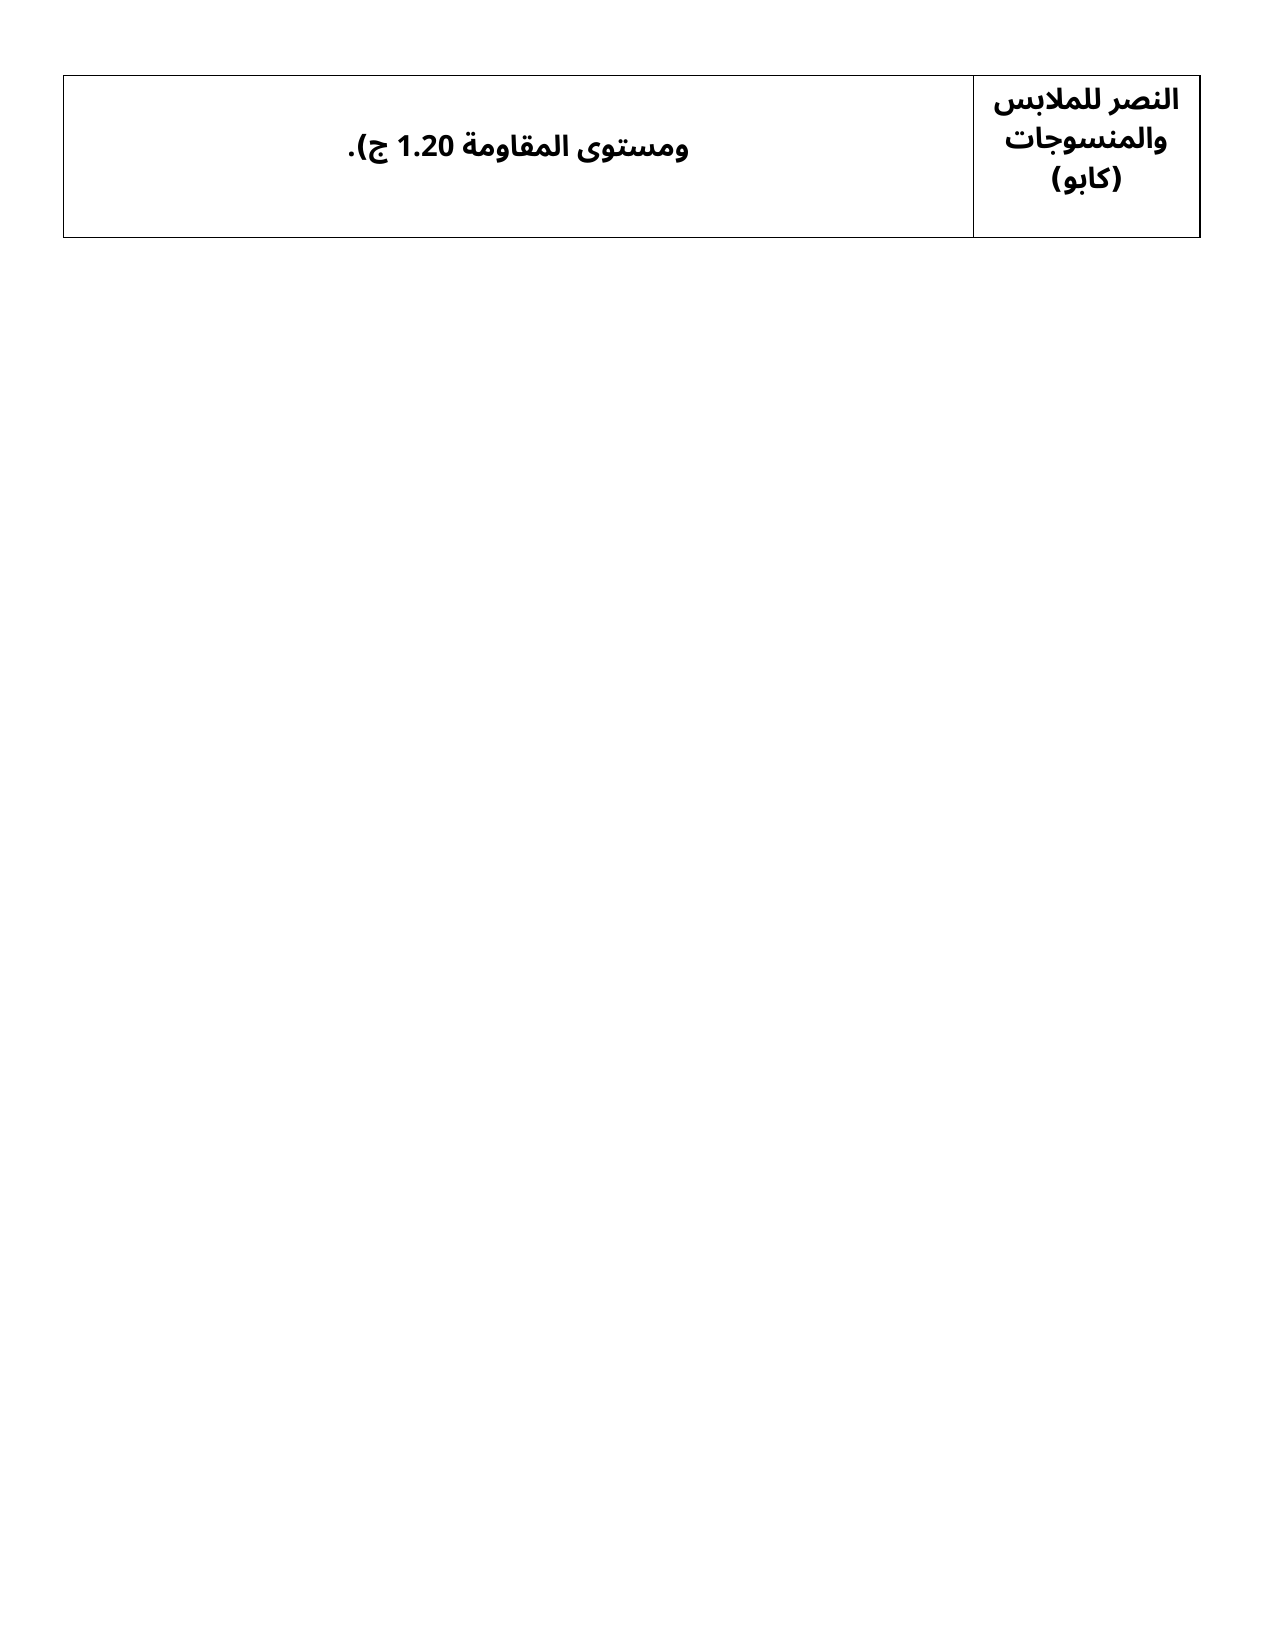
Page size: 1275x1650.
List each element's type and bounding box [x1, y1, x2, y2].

table_cell [974, 76, 1199, 237]
table_cell [64, 76, 973, 237]
